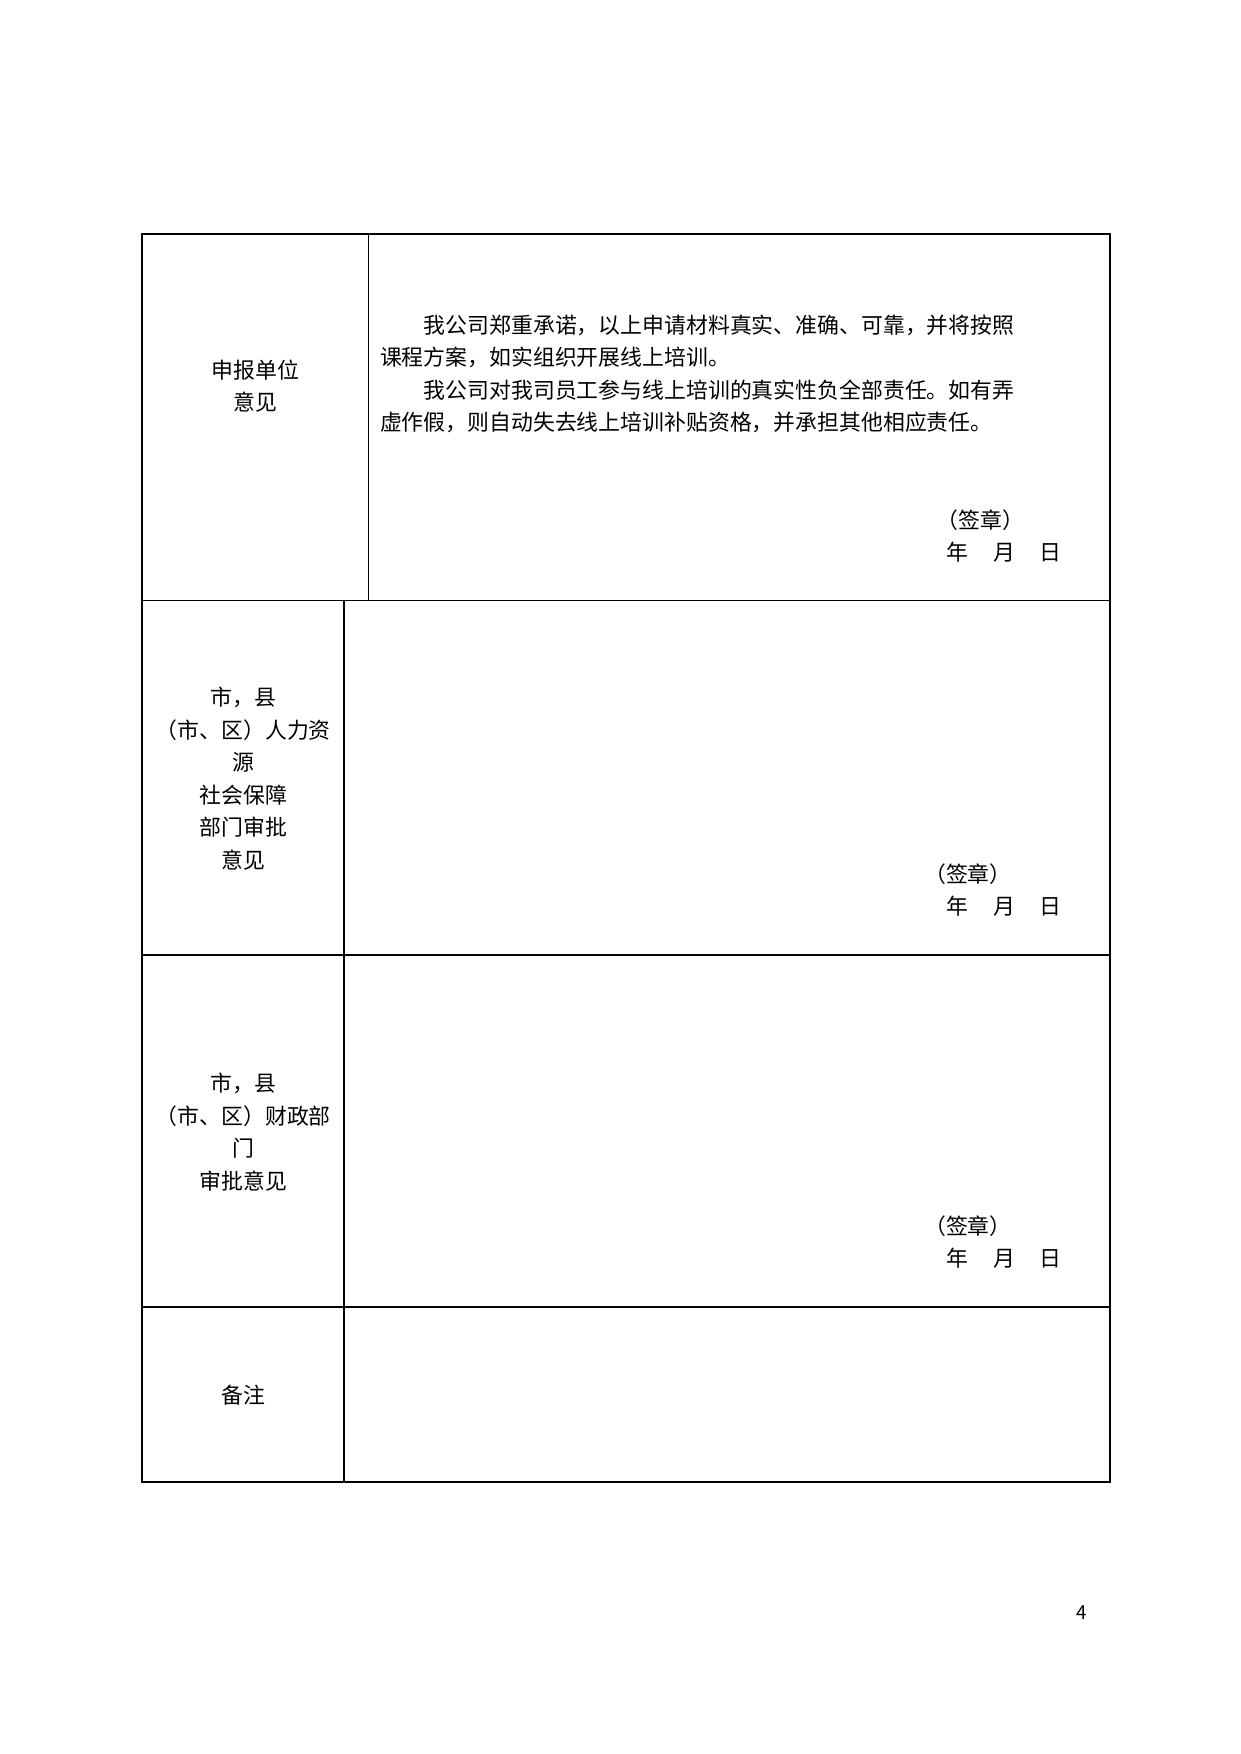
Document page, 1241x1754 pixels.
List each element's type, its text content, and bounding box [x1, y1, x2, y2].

table_cell 申报单位 意见 [143, 235, 368, 600]
table_cell 备注 [143, 1308, 343, 1481]
table_cell （签章） 年 月 日 [345, 956, 1109, 1306]
table_cell 市，县 （市、区）人力资源 社会保障 部门审批 意见 [143, 601, 343, 954]
table_cell （签章） 年 月 日 [345, 601, 1109, 954]
table_cell 我公司郑重承诺，以上申请材料真实、准确、可靠，并将按照课程方案，如实组织开展线上培训。 我公司对我司员工参与线上培训的真实性负全部责任。如有弄虚作假，则自动失去线上培训补贴资格，并承担其他相应责任。 （签章） 年 月 日 [369, 235, 1109, 600]
table_cell 市，县 （市、区）财政部门 审批意见 [143, 956, 343, 1306]
table_cell [345, 1308, 1109, 1481]
